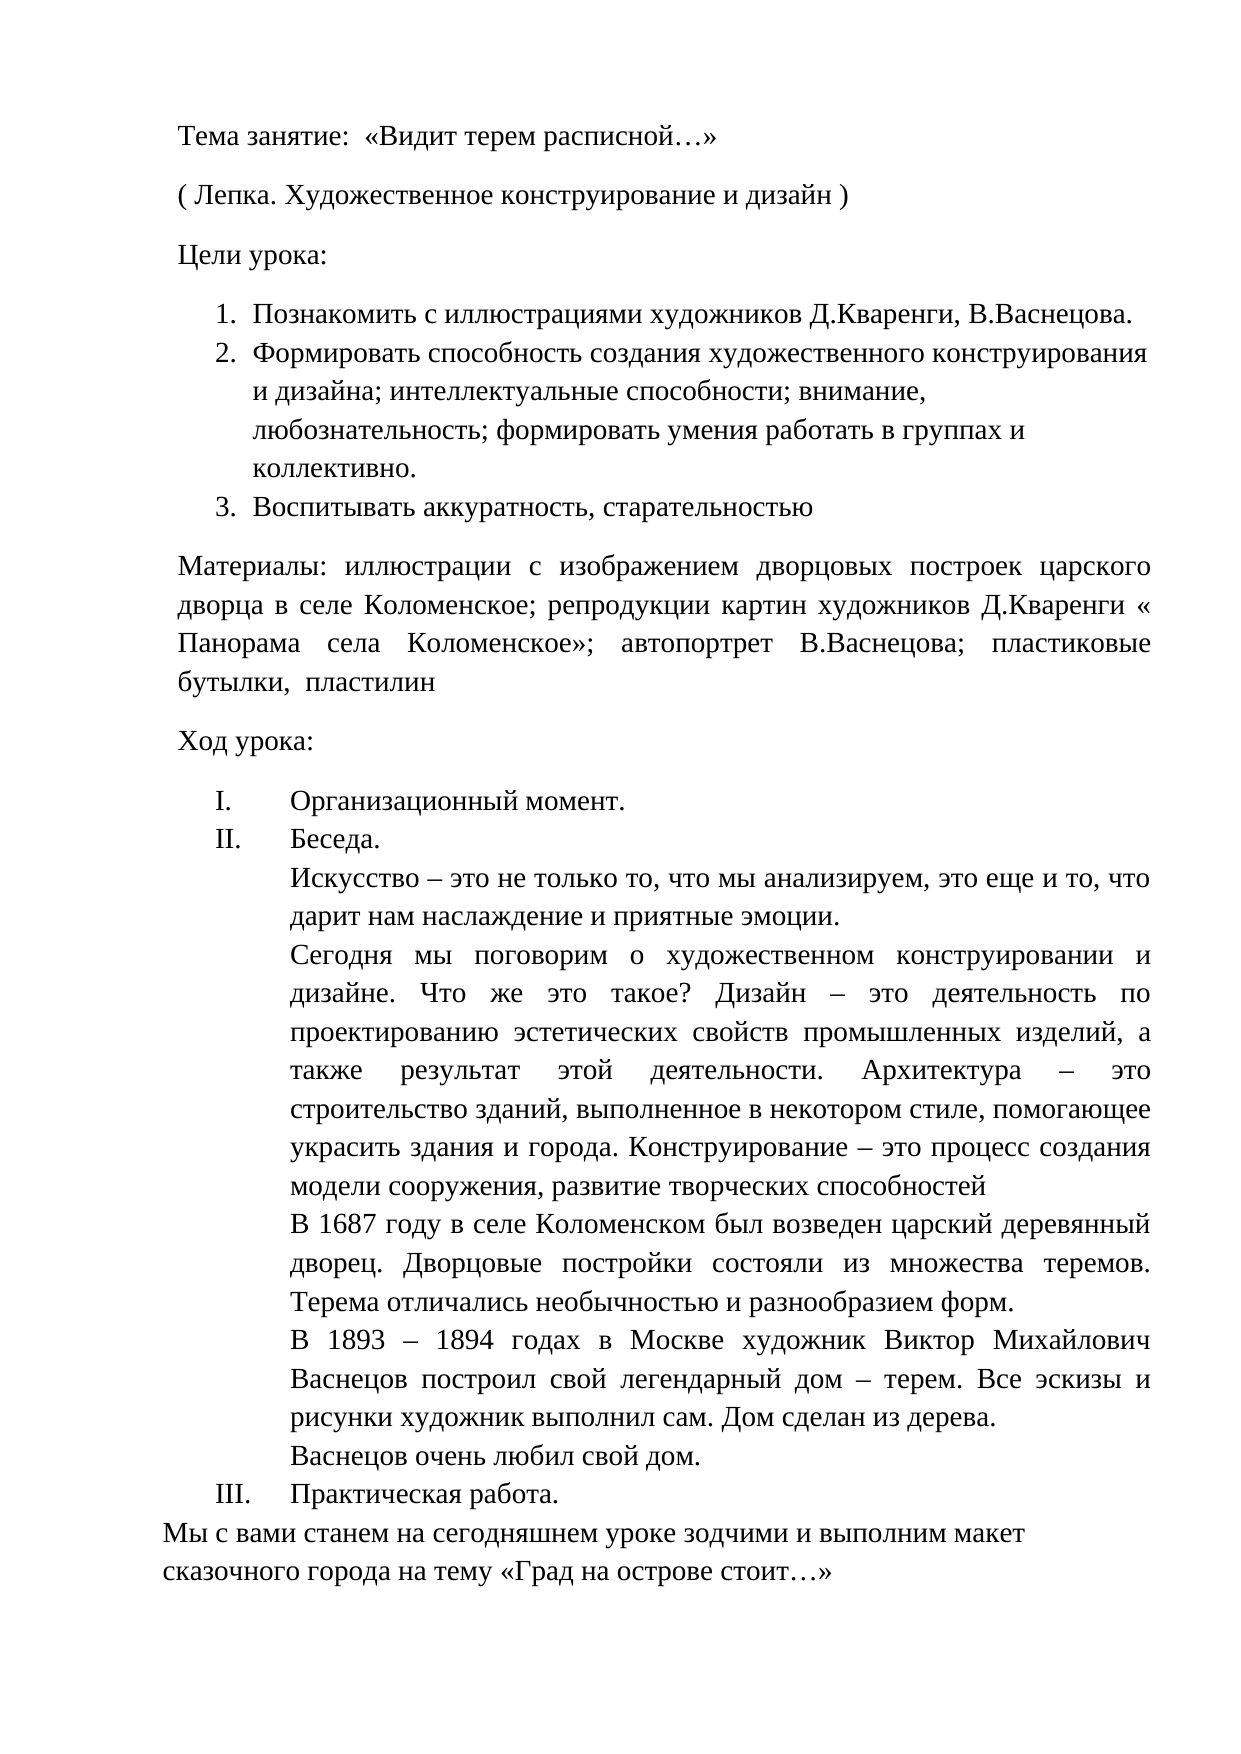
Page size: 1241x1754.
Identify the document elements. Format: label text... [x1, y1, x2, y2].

text Ход урока: [177, 723, 1152, 757]
text ( Лепка. Художественное конструирование и дизайн ) [177, 177, 1152, 211]
list Искусство – это не только то, что мы анализируем, это еще и то, что дарит нам наслаждение и приятные эмоции. [290, 860, 1152, 932]
list Познакомить с иллюстрациями художников Д.Кваренги, В.Васнецова. [215, 296, 1152, 330]
list Организационный момент. [215, 783, 1152, 816]
text Тема занятие: «Видит терем расписной…» [177, 118, 1152, 152]
text Цели урока: [177, 237, 1152, 270]
text Материалы: иллюстрации с изображением дворцовых построек царского дворца в селе Коломенское; репродукции картин художников Д.Кваренги « Панорама села Коломенское»; автопортрет В.Васнецова; пластиковые бутылки, пластилин [177, 548, 1152, 697]
list Мы с вами станем на сегодняшнем уроке зодчими и выполним макет сказочного города на тему «Град на острове стоит…» [162, 1515, 1152, 1587]
list Сегодня мы поговорим о художественном конструировании и дизайне. Что же это такое? Дизайн – это деятельность по проектированию эстетических свойств промышленных изделий, а также результат этой деятельности. Архитектура – это строительство зданий, выполненное в некотором стиле, помогающее украсить здания и города. Конструирование – это процесс создания модели сооружения, развитие творческих способностей [290, 937, 1152, 1202]
list Формировать способность создания художественного конструирования и дизайна; интеллектуальные способности; внимание, любознательность; формировать умения работать в группах и коллективно. [215, 335, 1152, 484]
list Васнецов очень любил свой дом. [290, 1438, 1152, 1471]
list Практическая работа. [215, 1476, 1152, 1510]
list В 1893 – 1894 годах в Москве художник Виктор Михайлович Васнецов построил свой легендарный дом – терем. Все эскизы и рисунки художник выполнил сам. Дом сделан из дерева. [290, 1322, 1152, 1433]
list Беседа. [215, 821, 1152, 855]
list Воспитывать аккуратность, старательностью [215, 489, 1152, 522]
list В 1687 году в селе Коломенском был возведен царский деревянный дворец. Дворцовые постройки состояли из множества теремов. Терема отличались необычностью и разнообразием форм. [290, 1207, 1152, 1317]
